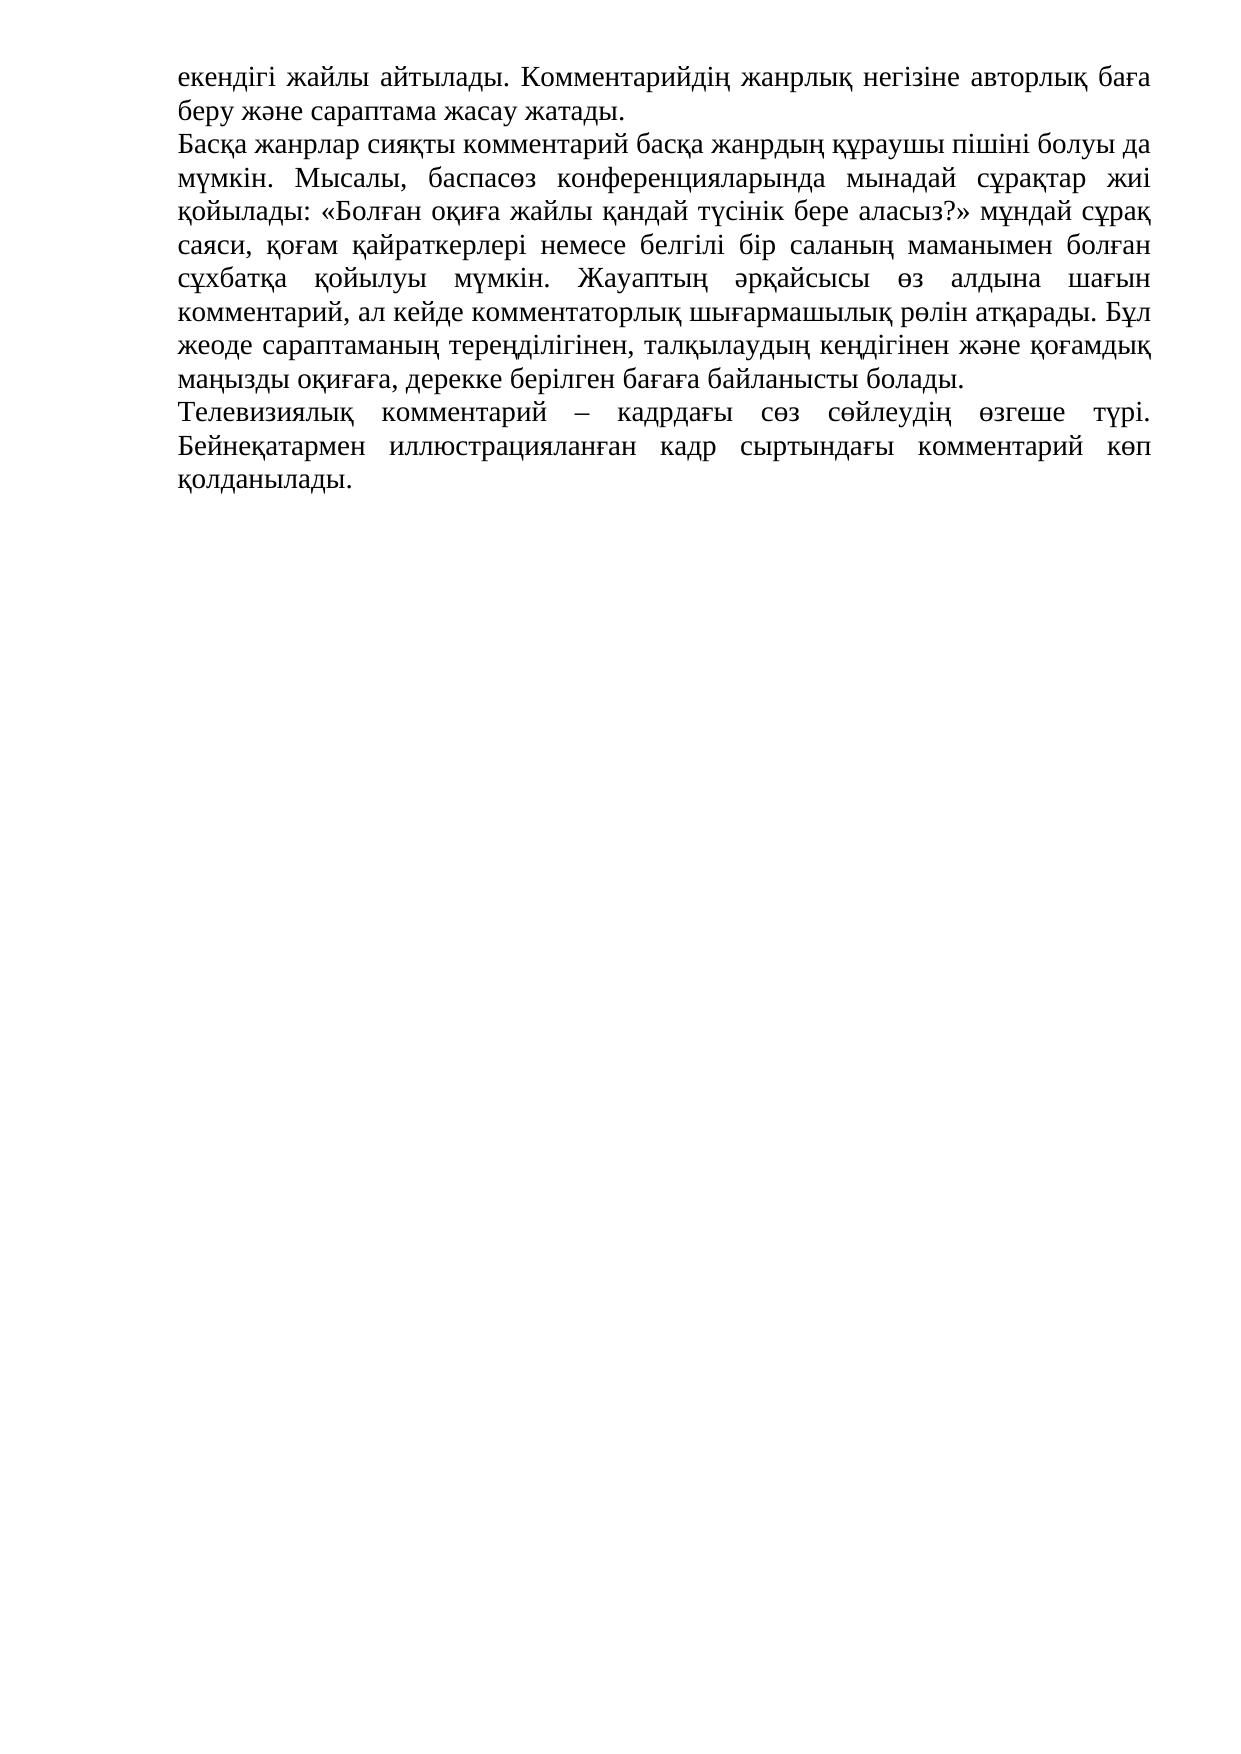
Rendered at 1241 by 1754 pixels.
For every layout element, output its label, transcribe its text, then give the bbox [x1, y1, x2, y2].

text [177, 59, 1152, 126]
text Басқа жанрлар сияқты комментарий басқа жанрдың құраушы пішіні болуы да мүмкін. Мысалы, баспасөз конференцияларында мынадай сұрақтар жиі қойылады: «Болған оқиға жайлы қандай түсінік бере аласыз?» мұндай сұрақ саяси, қоғам қайраткерлері немесе белгілі бір саланың маманымен болған сұхбатқа қойылуы мүмкін. Жауаптың әрқайсысы өз алдына шағын комментарий, ал кейде комментаторлық шығармашылық рөлін атқарады. Бұл жеоде сараптаманың тереңділігінен, талқылаудың кеңдігінен және қоғамдық маңызды оқиғаға, дерекке берілген бағаға байланысты болады. [177, 126, 1152, 394]
text Телевизиялық комментарий – кадрдағы сөз сөйлеудің өзгеше түрі. Бейнеқатармен иллюстрацияланған кадр сыртындағы комментарий көп қолданылады. [177, 394, 1152, 495]
